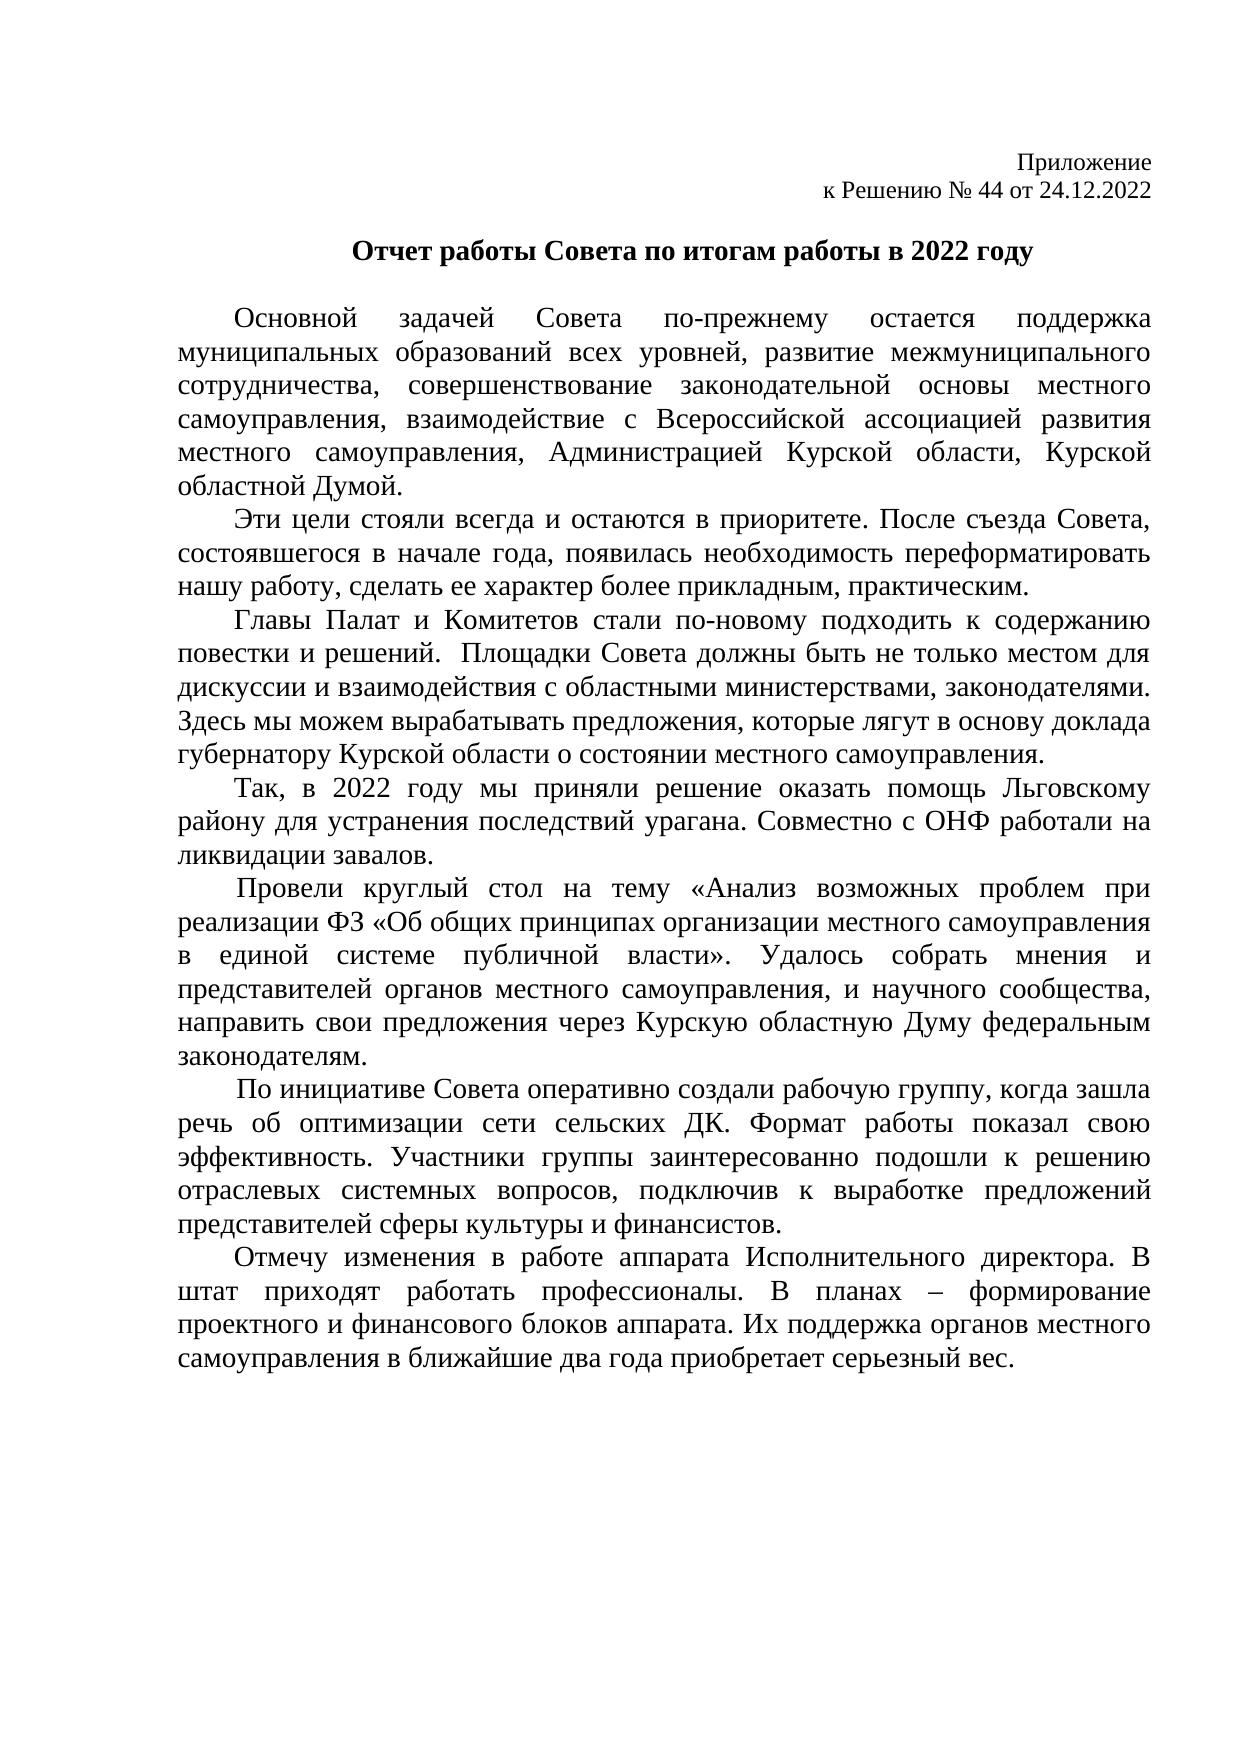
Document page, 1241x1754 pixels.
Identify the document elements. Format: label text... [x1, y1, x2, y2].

text Главы Палат и Комитетов стали по-новому подходить к содержанию повестки и решений. Площадки Совета должны быть не только местом для дискуссии и взаимодействия с областными министерствами, законодателями. Здесь мы можем вырабатывать предложения, которые лягут в основу доклада губернатору Курской области о состоянии местного самоуправления. [177, 602, 1152, 770]
text Так, в 2022 году мы приняли решение оказать помощь Льговскому району для устранения последствий урагана. Совместно с ОНФ работали на ликвидации завалов. [177, 770, 1152, 870]
text Отмечу изменения в работе аппарата Исполнительного директора. В штат приходят работать профессионалы. В планах – формирование проектного и финансового блоков аппарата. Их поддержка органов местного самоуправления в ближайшие два года приобретает серьезный вес. [177, 1239, 1152, 1373]
text Приложение [177, 147, 1152, 176]
text Основной задачей Совета по-прежнему остается поддержка муниципальных образований всех уровней, развитие межмуниципального сотрудничества, совершенствование законодательной основы местного самоуправления, взаимодействие с Всероссийской ассоциацией развития местного самоуправления, Администрацией Курской области, Курской областной Думой. [177, 300, 1152, 501]
text По инициативе Совета оперативно создали рабочую группу, когда зашла речь об оптимизации сети сельских ДК. Формат работы показал свою эффективность. Участники группы заинтересованно подошли к решению отраслевых системных вопросов, подключив к выработке предложений представителей сферы культуры и финансистов. [177, 1072, 1152, 1239]
text Эти цели стояли всегда и остаются в приоритете. После съезда Совета, состоявшегося в начале года, появилась необходимость переформатировать нашу работу, сделать ее характер более прикладным, практическим. [177, 501, 1152, 602]
text Провели круглый стол на тему «Анализ возможных проблем при реализации ФЗ «Об общих принципах организации местного самоуправления в единой системе публичной власти». Удалось собрать мнения и представителей органов местного самоуправления, и научного сообщества, направить свои предложения через Курскую областную Думу федеральным законодателям. [177, 870, 1152, 1072]
text Отчет работы Совета по итогам работы в 2022 году [177, 233, 1152, 267]
text к Решению № 44 от 24.12.2022 [177, 176, 1152, 204]
